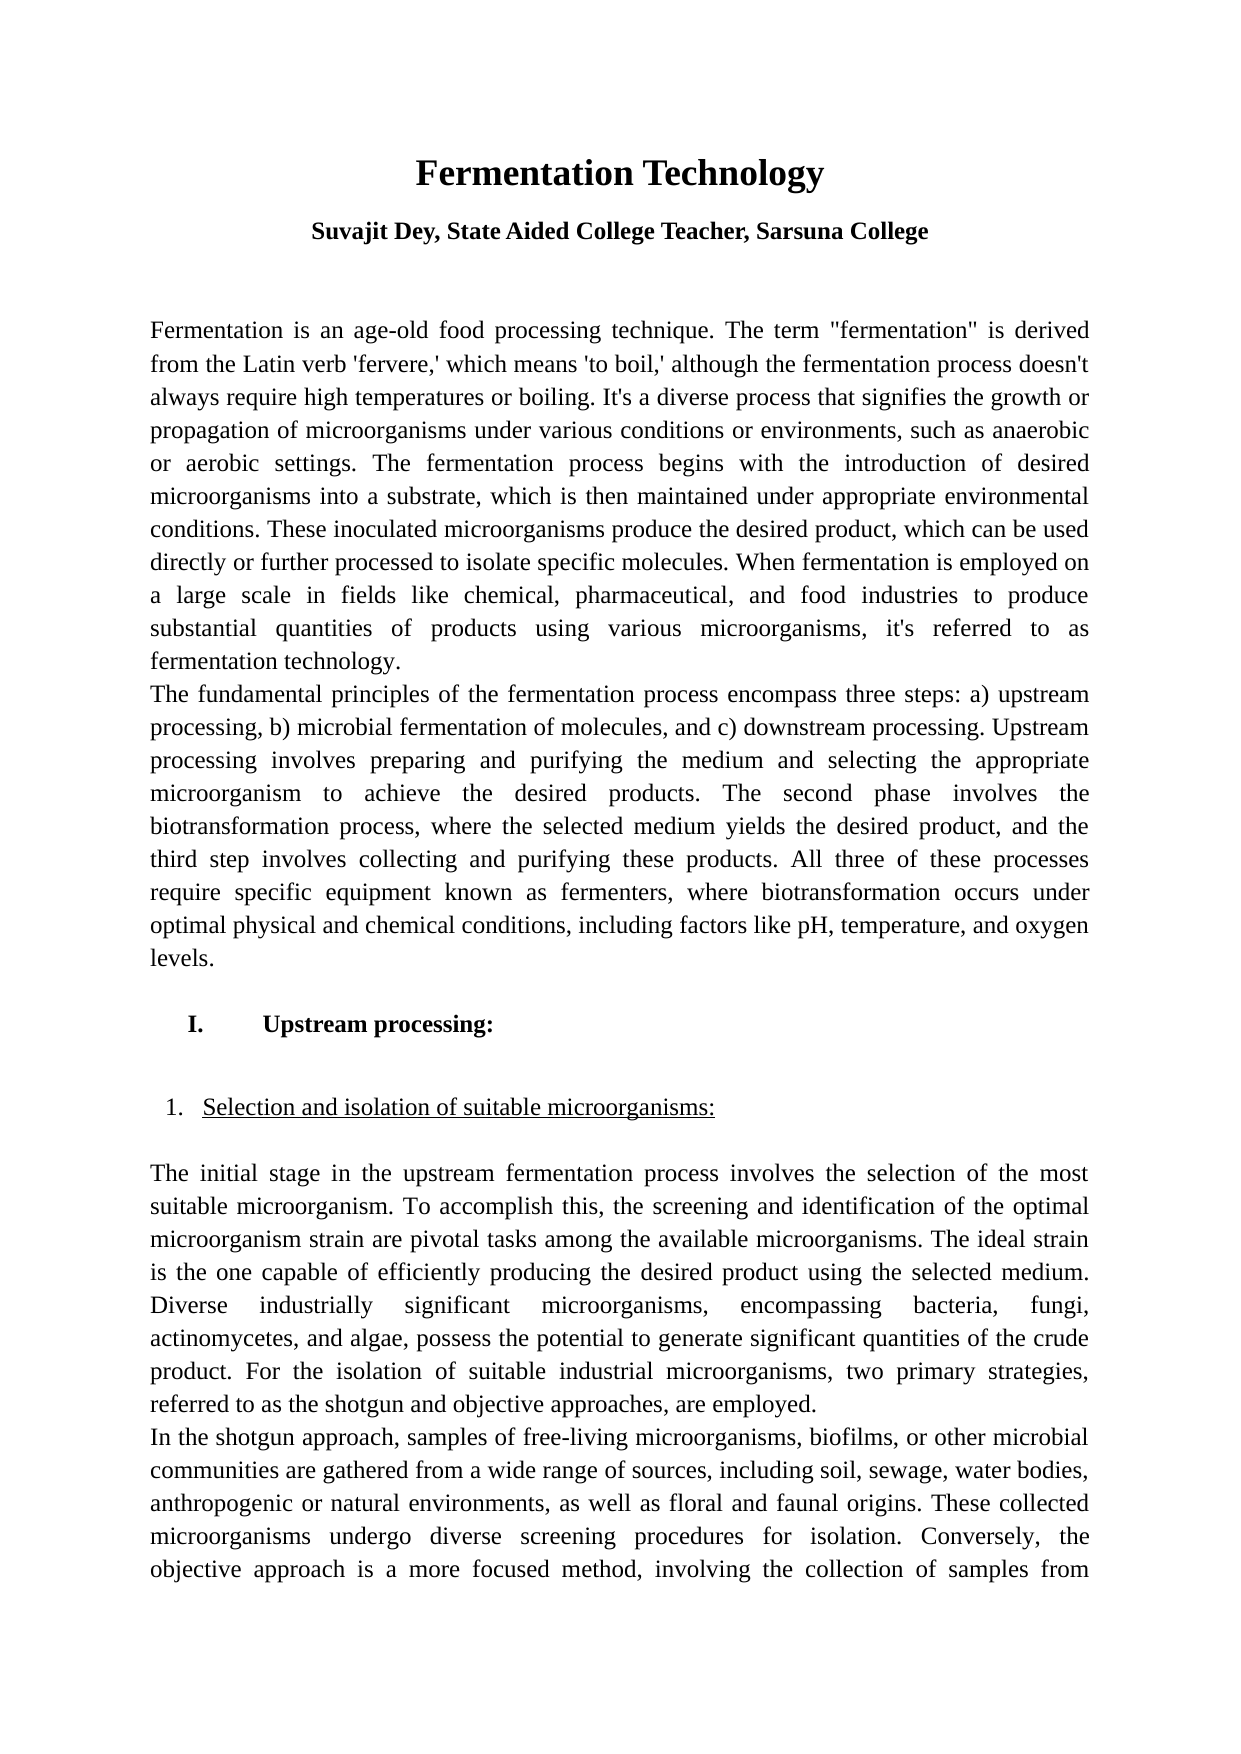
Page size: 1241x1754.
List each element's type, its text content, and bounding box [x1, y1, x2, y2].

text Suvajit Dey, State Aided College Teacher, Sarsuna College [150, 216, 1090, 245]
list Selection and isolation of suitable microorganisms: [165, 1092, 1090, 1121]
text Fermentation Technology [150, 150, 1090, 193]
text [150, 1422, 1090, 1583]
text The fundamental principles of the fermentation process encompass three steps: a) upstream processing, b) microbial fermentation of molecules, and c) downstream processing. Upstream processing involves preparing and purifying the medium and selecting the appropriate microorganism to achieve the desired products. The second phase involves the biotransformation process, where the selected medium yields the desired product, and the third step involves collecting and purifying these products. All three of these processes require specific equipment known as fermenters, where biotransformation occurs under optimal physical and chemical conditions, including factors like pH, temperature, and oxygen levels. [150, 679, 1090, 972]
text Fermentation is an age-old food processing technique. The term "fermentation" is derived from the Latin verb 'fervere,' which means 'to boil,' although the fermentation process doesn't always require high temperatures or boiling. It's a diverse process that signifies the growth or propagation of microorganisms under various conditions or environments, such as anaerobic or aerobic settings. The fermentation process begins with the introduction of desired microorganisms into a substrate, which is then maintained under appropriate environmental conditions. These inoculated microorganisms produce the desired product, which can be used directly or further processed to isolate specific molecules. When fermentation is employed on a large scale in fields like chemical, pharmaceutical, and food industries to produce substantial quantities of products using various microorganisms, it's referred to as fermentation technology. [150, 316, 1090, 674]
text The initial stage in the upstream fermentation process involves the selection of the most suitable microorganism. To accomplish this, the screening and identification of the optimal microorganism strain are pivotal tasks among the available microorganisms. The ideal strain is the one capable of efficiently producing the desired product using the selected medium. Diverse industrially significant microorganisms, encompassing bacteria, fungi, actinomycetes, and algae, possess the potential to generate significant quantities of the crude product. For the isolation of suitable industrial microorganisms, two primary strategies, referred to as the shotgun and objective approaches, are employed. [150, 1158, 1090, 1418]
list Upstream processing: [187, 1009, 1090, 1038]
